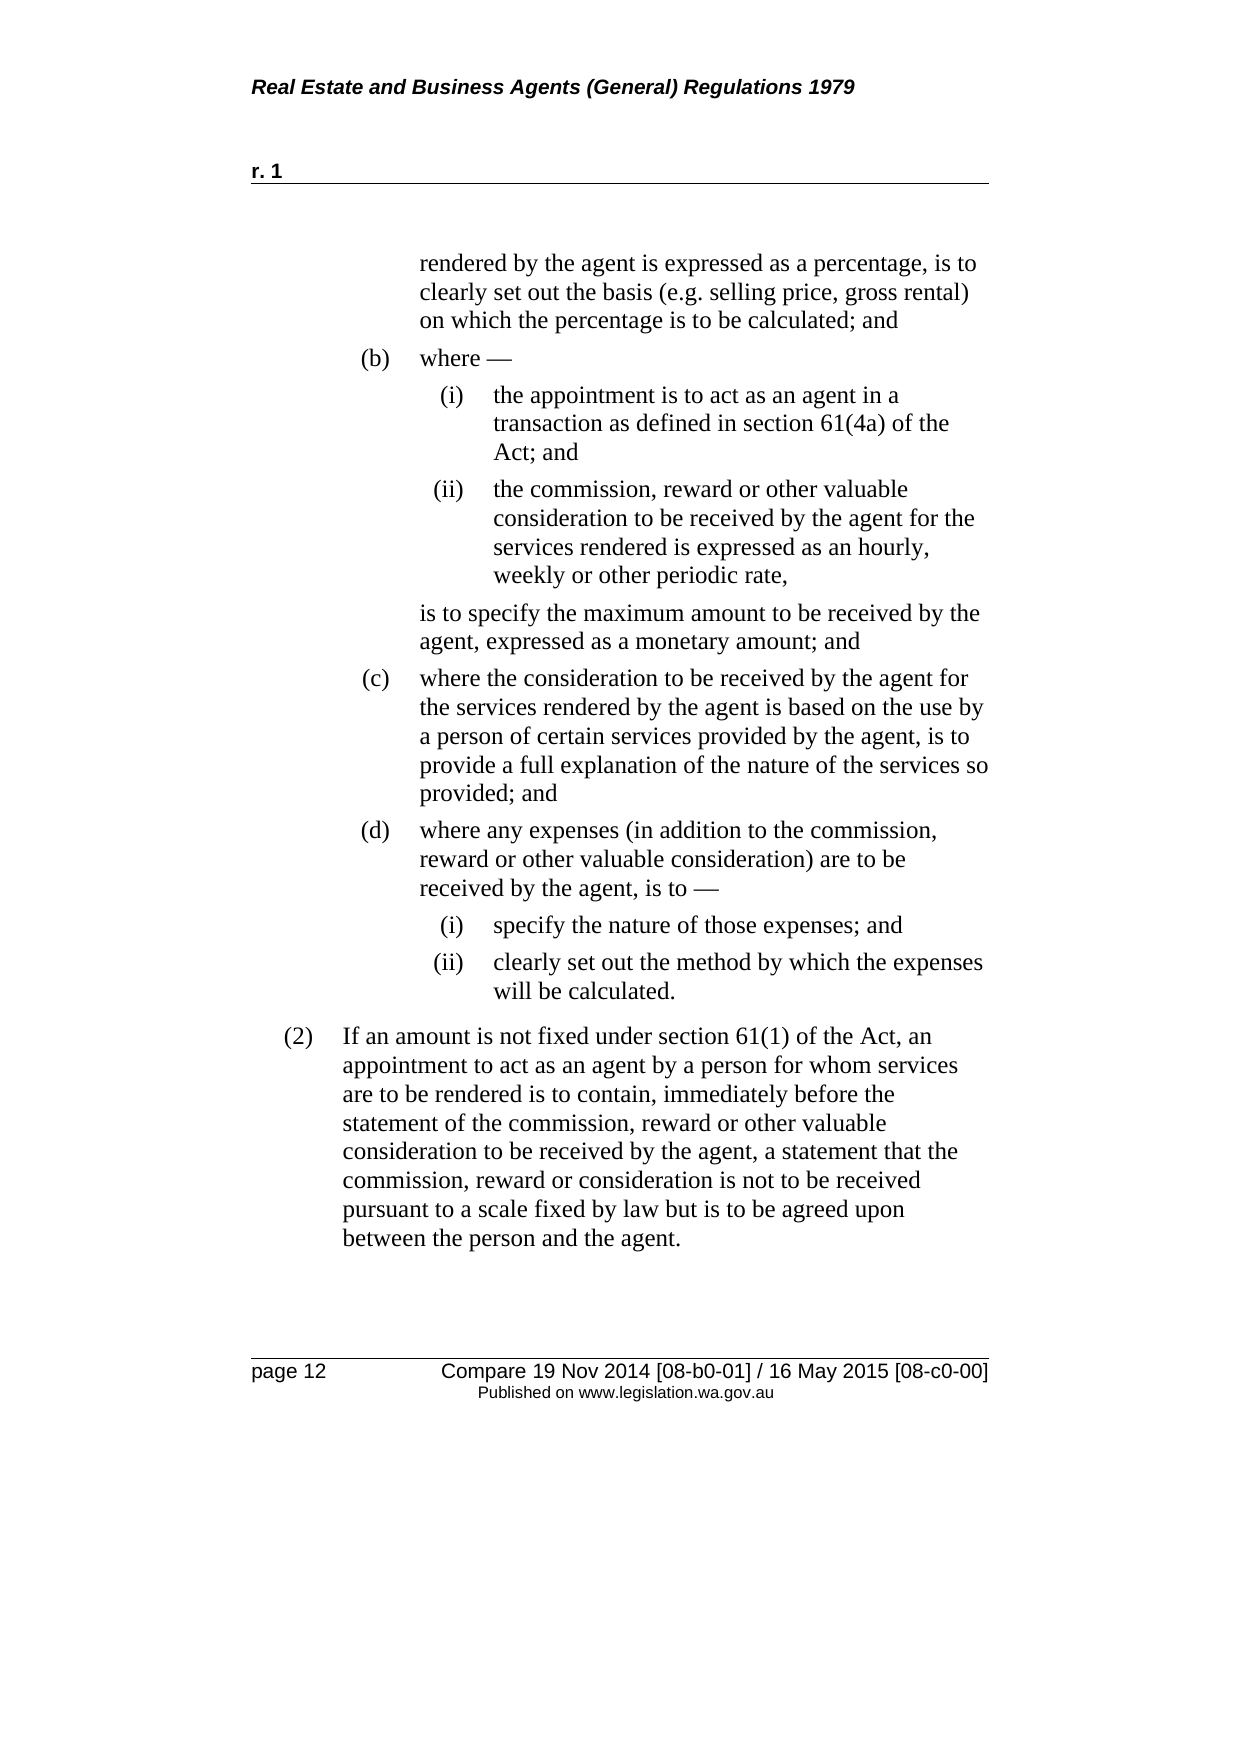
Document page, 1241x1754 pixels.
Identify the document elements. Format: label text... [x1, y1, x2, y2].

text (d) where any expenses (in addition to the commission, reward or other valuable consideration) are to be received by the agent, is to — [251, 816, 989, 902]
text is to specify the maximum amount to be received by the agent, expressed as a monetary amount; and [251, 598, 989, 655]
text (c) where the consideration to be received by the agent for the services rendered by the agent is based on the use by a person of certain services provided by the agent, is to provide a full explanation of the nature of the services so provided; and [251, 663, 989, 807]
text (i) specify the nature of those expenses; and [251, 910, 989, 939]
text (ii) the commission, reward or other valuable consideration to be received by the agent for the services rendered is expressed as an hourly, weekly or other periodic rate, [251, 474, 989, 589]
text (i) the appointment is to act as an agent in a transaction as defined in section 61(4a) of the Act; and [251, 380, 989, 466]
text (ii) clearly set out the method by which the expenses will be calculated. [251, 947, 989, 1005]
text (b) where — [251, 343, 989, 371]
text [251, 248, 989, 334]
text (2) If an amount is not fixed under section 61(1) of the Act, an appointment to act as an agent by a person for whom services are to be rendered is to contain, immediately before the statement of the commission, reward or other valuable consideration to be received by the agent, a statement that the commission, reward or consideration is not to be received pursuant to a scale fixed by law but is to be agreed upon between the person and the agent. [251, 1021, 989, 1251]
